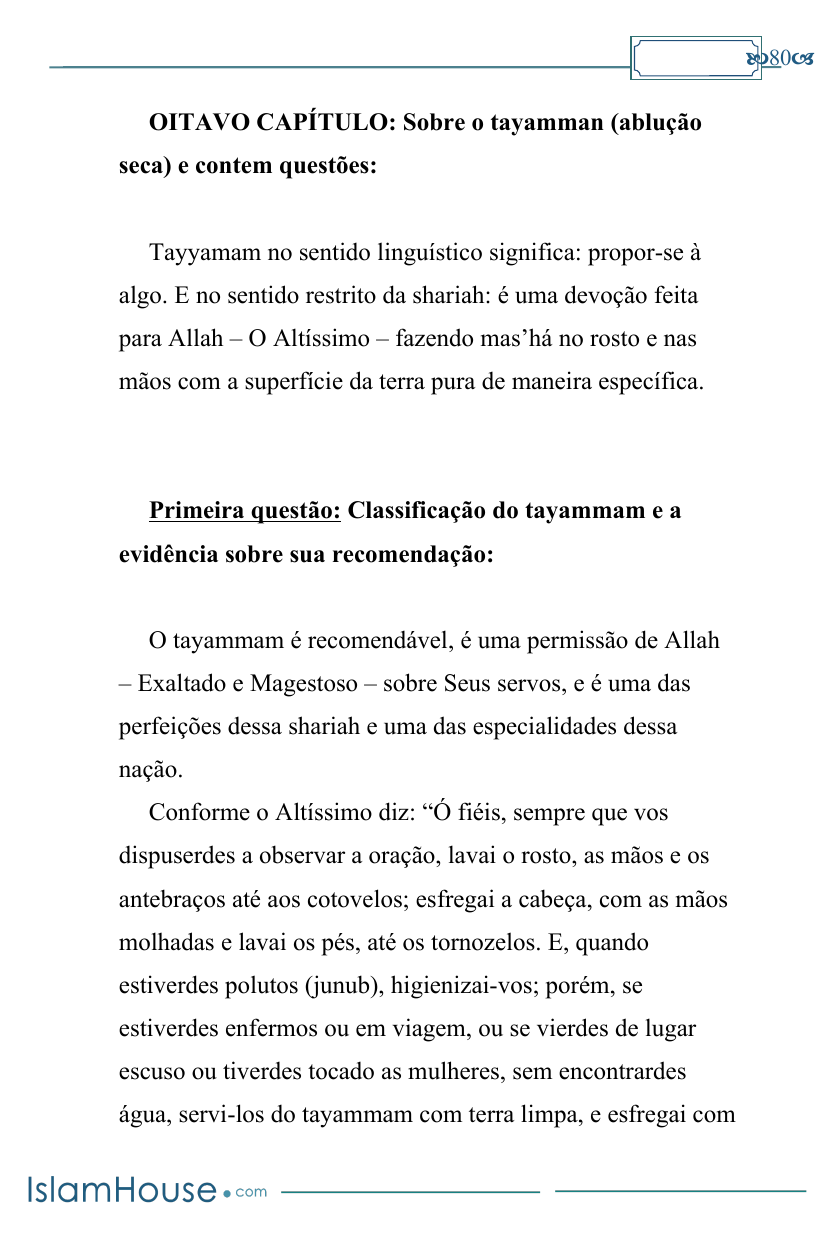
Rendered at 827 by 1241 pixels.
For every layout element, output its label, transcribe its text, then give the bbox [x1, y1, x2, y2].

picture [20, 1171, 541, 1209]
picture [548, 1170, 807, 1208]
text O tayammam é recomendável, é uma permissão de Allah – Exaltado e Magestoso – sobre Seus servos, e é uma das perfeições dessa shariah e uma das especialidades dessa nação. [119, 625, 738, 783]
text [119, 797, 738, 1128]
text Primeira questão: Classificação do tayammam e a evidência sobre sua recomendação: [119, 496, 738, 567]
text OITAVO CAPÍTULO: Sobre o tayamman (ablução seca) e contem questões: [119, 107, 738, 179]
text Tayyamam no sentido linguístico significa: propor-se à algo. E no sentido restrito da shariah: é uma devoção feita para Allah – O Altíssimo – fazendo mas’há no rosto e nas mãos com a superfície da terra pura de maneira específica. [119, 237, 738, 395]
